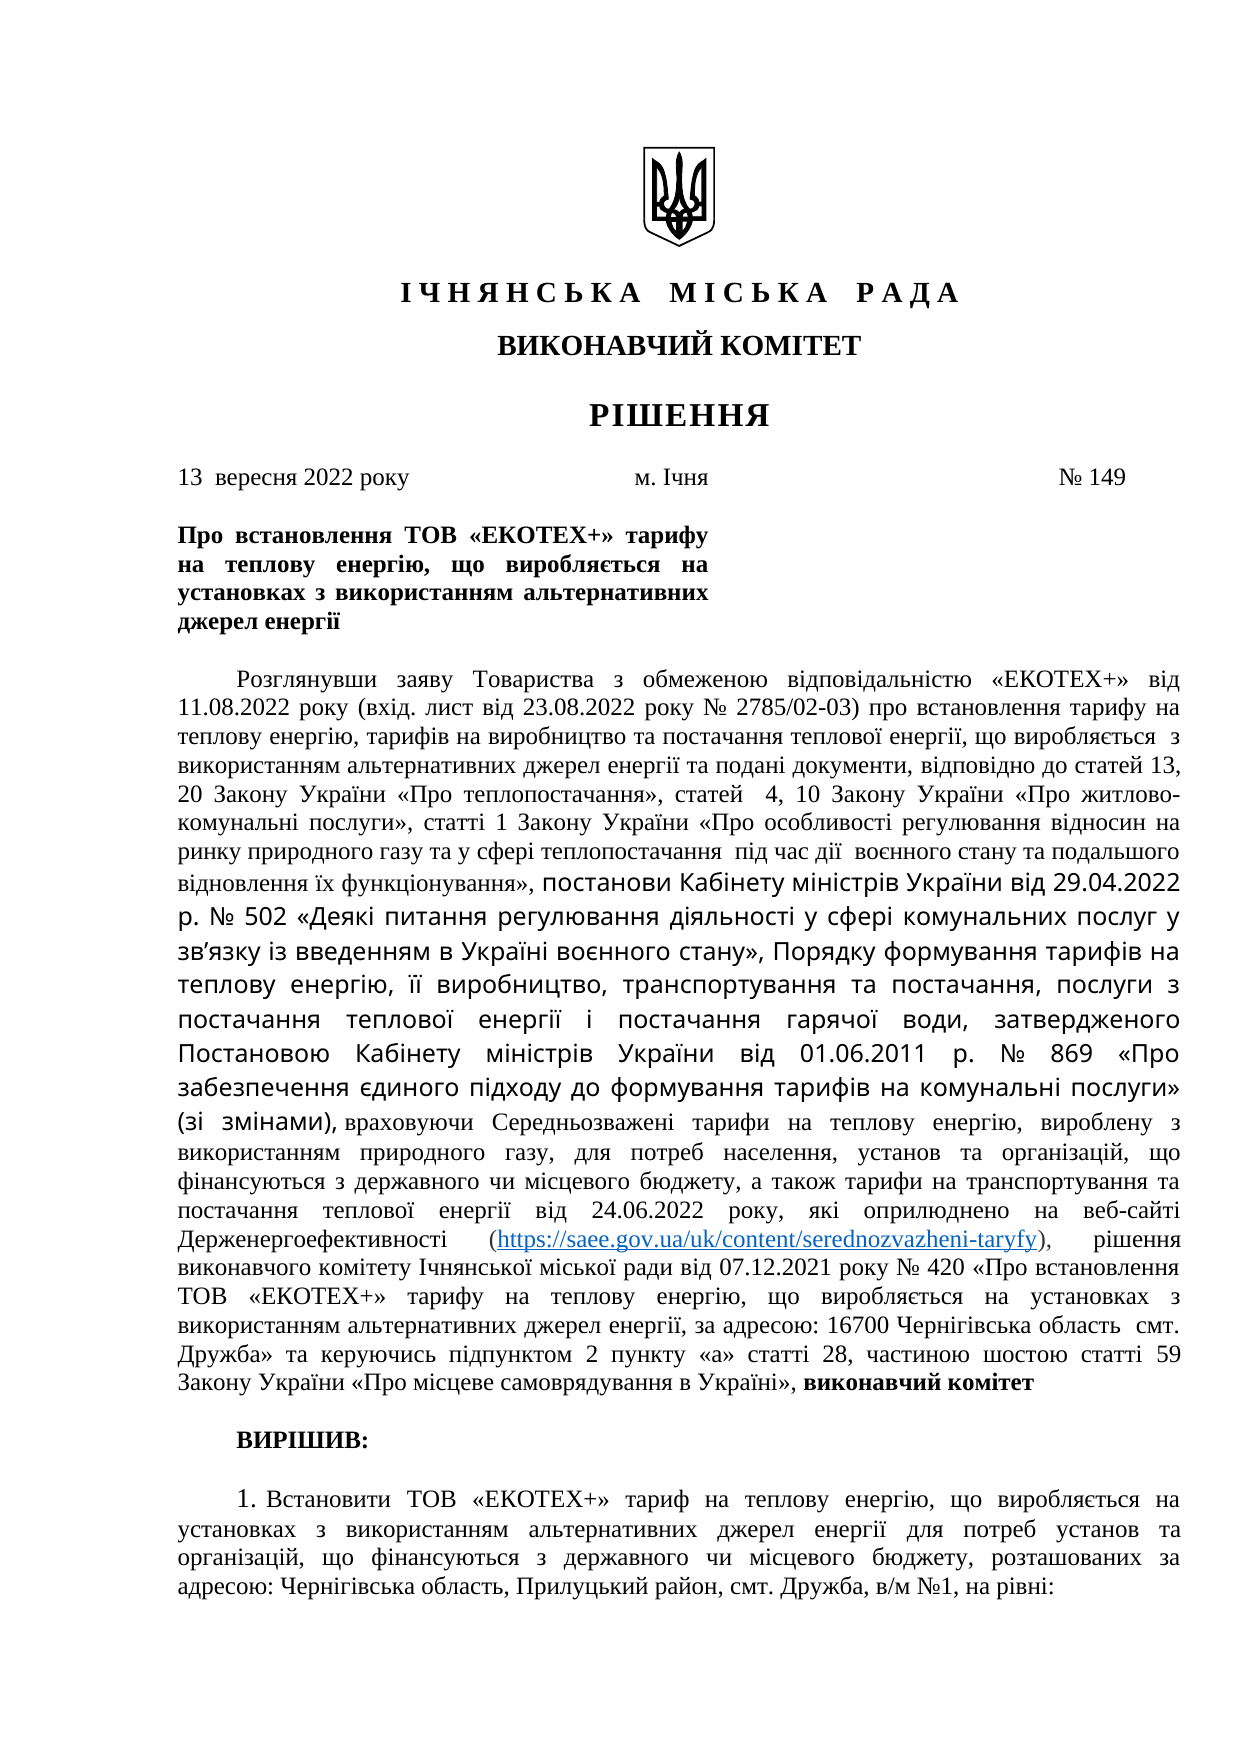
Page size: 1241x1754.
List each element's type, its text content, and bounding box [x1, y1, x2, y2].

text РІШЕННЯ [177, 395, 1181, 434]
text Розглянувши заяву Товариства з обмеженою відповідальністю «ЕКОТЕХ+» від 11.08.2022 року (вхід. лист від 23.08.2022 року № 2785/02-03) про встановлення тарифу на теплову енергію, тарифів на виробництво та постачання теплової енергії, що виробляється з використанням альтернативних джерел енергії та подані документи, відповідно до статей 13, 20 Закону України «Про теплопостачання», статей 4, 10 Закону України «Про житлово-комунальні послуги», статті 1 Закону України «Про особливості регулювання відносин на ринку природного газу та у сфері теплопостачання під час дії воєнного стану та подальшого відновлення їх функціонування», постанови Кабінету міністрів України від 29.04.2022 р. № 502 «Деякі питання регулювання діяльності у сфері комунальних послуг у зв’язку із введенням в Україні воєнного стану», Порядку формування тарифів на теплову енергію, її виробництво, транспортування та постачання, послуги з постачання теплової енергії і постачання гарячої води, затвердженого Постановою Кабінету міністрів України від 01.06.2011 р. № 869 «Про забезпечення єдиного підходу до формування тарифів на комунальні послуги» (зі змінами), враховуючи Середньозважені тарифи на теплову енергію, вироблену з використанням природного газу, для потреб населення, установ та організацій, що фінансуються з державного чи місцевого бюджету, а також тарифи на транспортування та постачання теплової енергії від 24.06.2022 року, які оприлюднено на веб-сайті Держенергоефективності (https://saee.gov.ua/uk/content/serednozvazheni-taryfy), рішення виконавчого комітету Ічнянської міської ради від 07.12.2021 року № 420 «Про встановлення ТОВ «ЕКОТЕХ+» тарифу на теплову енергію, що виробляється на установках з використанням альтернативних джерел енергії, за адресою: 16700 Чернігівська область смт. Дружба» та керуючись підпунктом 2 пункту «а» статті 28, частиною шостою статті 59 Закону України «Про місцеве самоврядування в Україні», виконавчий комітет [177, 1103, 1181, 1396]
text 13 вересня 2022 року м. Ічня № 149 [177, 434, 1181, 491]
list Встановити ТОВ «ЕКОТЕХ+» тариф на теплову енергію, що виробляється на установках з використанням альтернативних джерел енергії для потреб установ та організацій, що фінансуються з державного чи місцевого бюджету, розташованих за адресою: Чернігівська область, Прилуцький район, смт. Дружба, в/м №1, на рівні: [177, 1482, 1181, 1600]
text І Ч Н Я Н С Ь К А М І С Ь К А Р А Д А [177, 276, 1181, 309]
text ВИРІШИВ: [177, 1425, 1181, 1454]
text ВИКОНАВЧИЙ КОМІТЕТ [177, 328, 1181, 362]
text Розглянувши заяву Товариства з обмеженою відповідальністю «ЕКОТЕХ+» від 11.08.2022 року (вхід. лист від 23.08.2022 року № 2785/02-03) про встановлення тарифу на теплову енергію, тарифів на виробництво та постачання теплової енергії, що виробляється з використанням альтернативних джерел енергії та подані документи, відповідно до статей 13, 20 Закону України «Про теплопостачання», статей 4, 10 Закону України «Про житлово-комунальні послуги», статті 1 Закону України «Про особливості регулювання відносин на ринку природного газу та у сфері теплопостачання під час дії воєнного стану та подальшого відновлення їх функціонування», постанови Кабінету міністрів України від 29.04.2022 р. № 502 «Деякі питання регулювання діяльності у сфері комунальних послуг у зв’язку із введенням в Україні воєнного стану», Порядку формування тарифів на теплову енергію, її виробництво, транспортування та постачання, послуги з постачання теплової енергії і постачання гарячої води, затвердженого Постановою Кабінету міністрів України від 01.06.2011 р. № 869 «Про забезпечення єдиного підходу до формування тарифів на комунальні послуги» (зі змінами), враховуючи Середньозважені тарифи на теплову енергію, вироблену з використанням природного газу, для потреб населення, установ та організацій, що фінансуються з державного чи місцевого бюджету, а також тарифи на транспортування та постачання теплової енергії від 24.06.2022 року, які оприлюднено на веб-сайті Держенергоефективності (https://saee.gov.ua/uk/content/serednozvazheni-taryfy), рішення виконавчого комітету Ічнянської міської ради від 07.12.2021 року № 420 «Про встановлення ТОВ «ЕКОТЕХ+» тарифу на теплову енергію, що виробляється на установках з використанням альтернативних джерел енергії, за адресою: 16700 Чернігівська область смт. Дружба» та керуючись підпунктом 2 пункту «а» статті 28, частиною шостою статті 59 Закону України «Про місцеве самоврядування в Україні», виконавчий комітет [177, 664, 1181, 899]
text Про встановлення ТОВ «ЕКОТЕХ+» тарифу на теплову енергію, що виробляється на установках з використанням альтернативних джерел енергії [177, 520, 709, 635]
